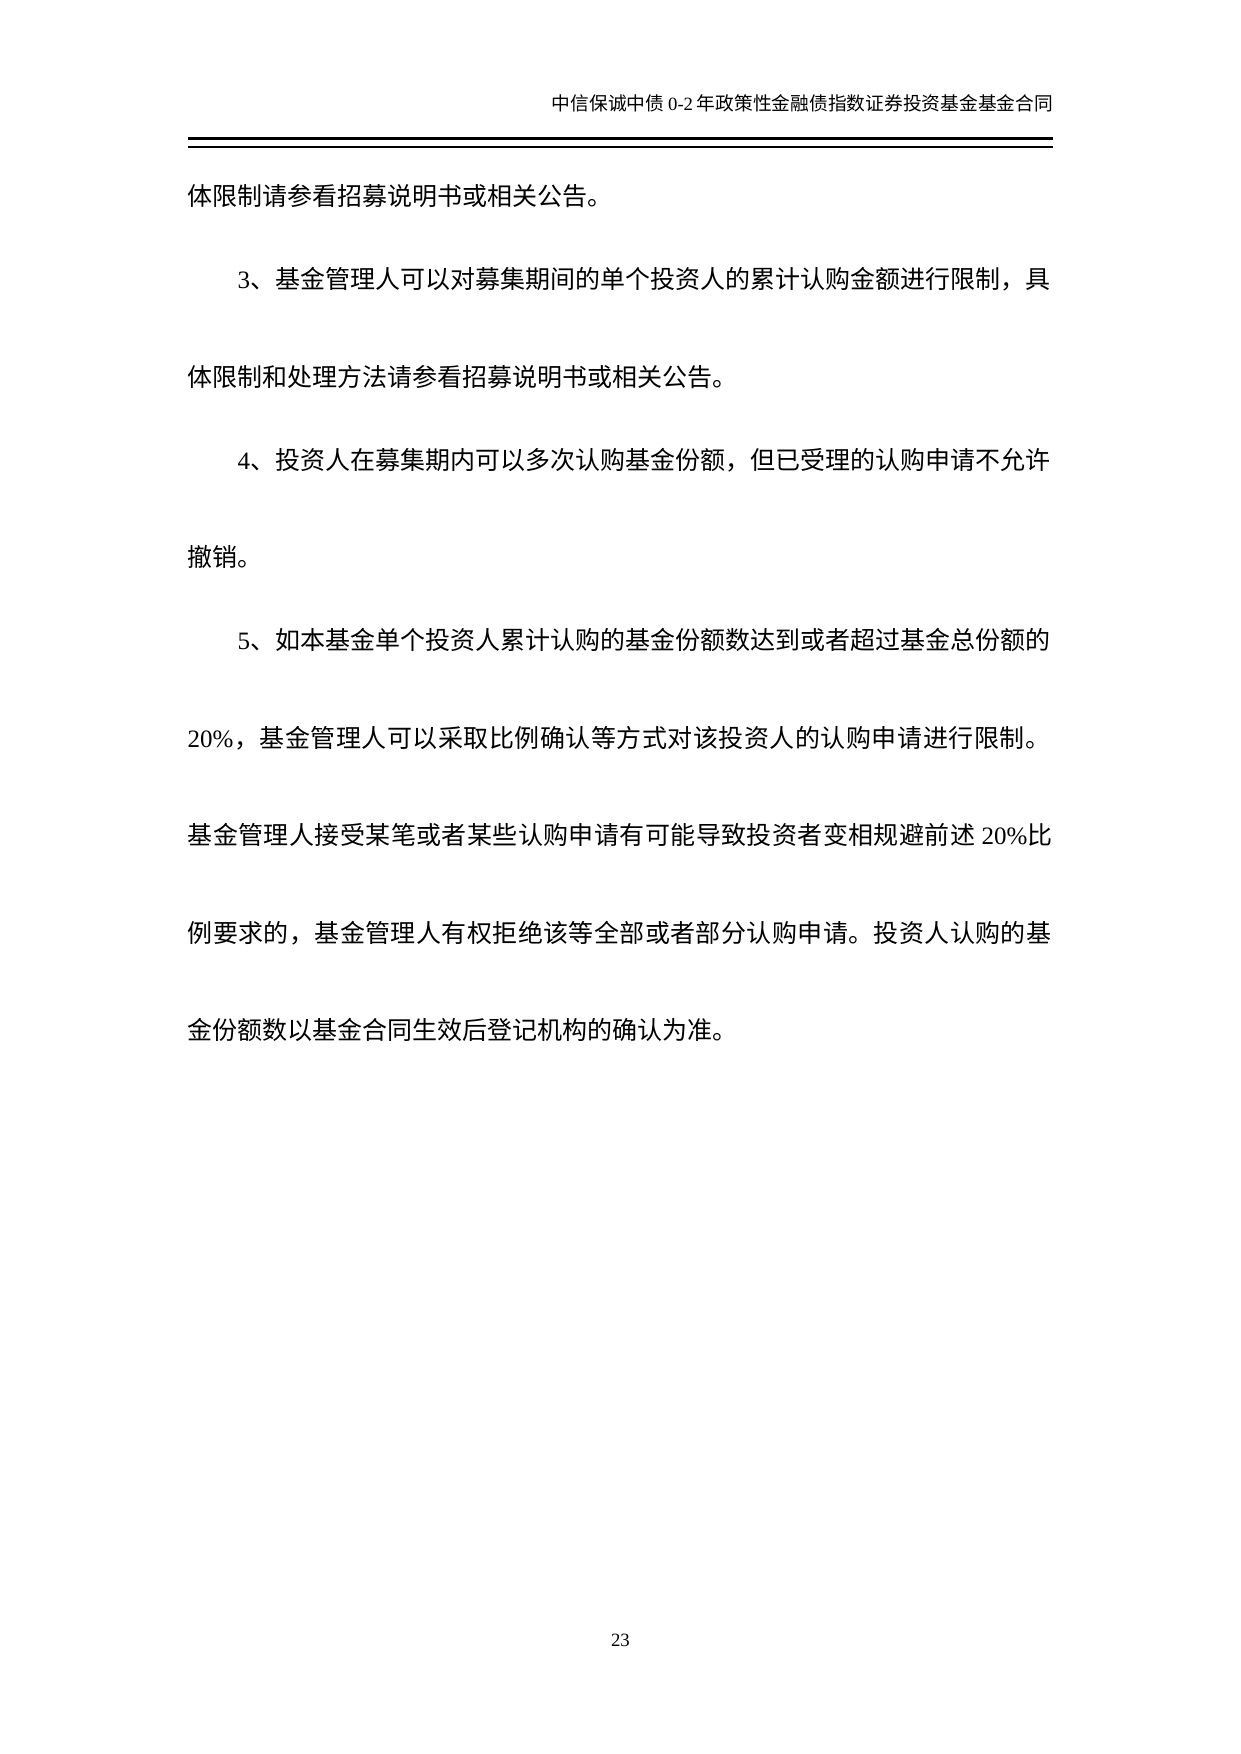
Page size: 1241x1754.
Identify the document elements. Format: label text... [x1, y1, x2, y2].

text 3、基金管理人可以对募集期间的单个投资人的累计认购金额进行限制，具体限制和处理方法请参看招募说明书或相关公告。 [187, 245, 1053, 408]
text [187, 162, 1053, 227]
text 4、投资人在募集期内可以多次认购基金份额，但已受理的认购申请不允许撤销。 [187, 426, 1053, 588]
text 5、如本基金单个投资人累计认购的基金份额数达到或者超过基金总份额的20%，基金管理人可以采取比例确认等方式对该投资人的认购申请进行限制。基金管理人接受某笔或者某些认购申请有可能导致投资者变相规避前述20%比例要求的，基金管理人有权拒绝该等全部或者部分认购申请。投资人认购的基金份额数以基金合同生效后登记机构的确认为准。 [187, 606, 1053, 1061]
